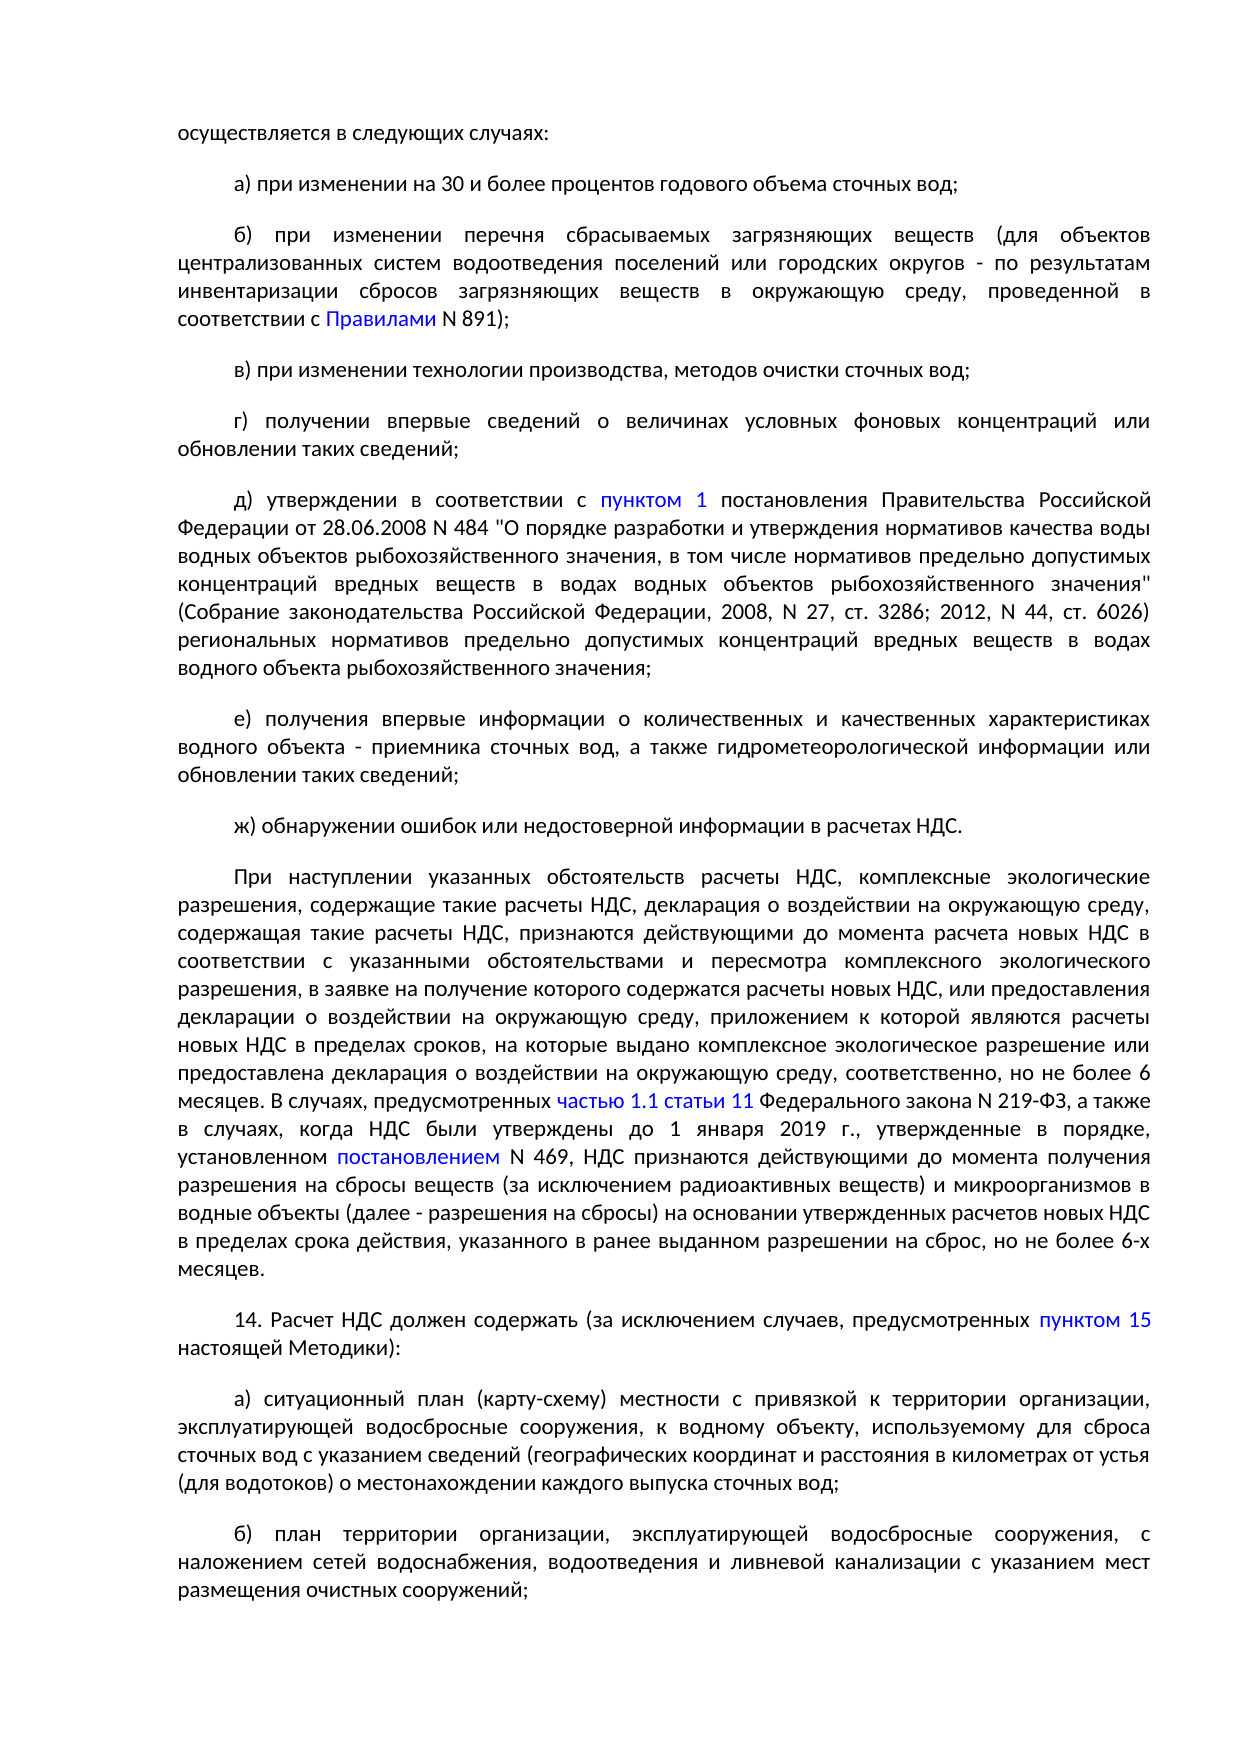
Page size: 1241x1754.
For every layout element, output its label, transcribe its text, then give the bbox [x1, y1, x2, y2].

text б) при изменении перечня сбрасываемых загрязняющих веществ (для объектов централизованных систем водоотведения поселений или городских округов - по результатам инвентаризации сбросов загрязняющих веществ в окружающую среду, проведенной в соответствии с Правилами N 891); [177, 220, 1152, 332]
text г) получении впервые сведений о величинах условных фоновых концентраций или обновлении таких сведений; [177, 406, 1152, 462]
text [177, 118, 1152, 146]
text д) утверждении в соответствии с пунктом 1 постановления Правительства Российской Федерации от 28.06.2008 N 484 "О порядке разработки и утверждения нормативов качества воды водных объектов рыбохозяйственного значения, в том числе нормативов предельно допустимых концентраций вредных веществ в водах водных объектов рыбохозяйственного значения" (Собрание законодательства Российской Федерации, 2008, N 27, ст. 3286; 2012, N 44, ст. 6026) региональных нормативов предельно допустимых концентраций вредных веществ в водах водного объекта рыбохозяйственного значения; [177, 485, 1152, 681]
text а) ситуационный план (карту-схему) местности с привязкой к территории организации, эксплуатирующей водосбросные сооружения, к водному объекту, используемому для сброса сточных вод с указанием сведений (географических координат и расстояния в километрах от устья (для водотоков) о местонахождении каждого выпуска сточных вод; [177, 1384, 1152, 1496]
text б) план территории организации, эксплуатирующей водосбросные сооружения, с наложением сетей водоснабжения, водоотведения и ливневой канализации с указанием мест размещения очистных сооружений; [177, 1519, 1152, 1603]
text ж) обнаружении ошибок или недостоверной информации в расчетах НДС. [177, 811, 1152, 839]
text При наступлении указанных обстоятельств расчеты НДС, комплексные экологические разрешения, содержащие такие расчеты НДС, декларация о воздействии на окружающую среду, содержащая такие расчеты НДС, признаются действующими до момента расчета новых НДС в соответствии с указанными обстоятельствами и пересмотра комплексного экологического разрешения, в заявке на получение которого содержатся расчеты новых НДС, или предоставления декларации о воздействии на окружающую среду, приложением к которой являются расчеты новых НДС в пределах сроков, на которые выдано комплексное экологическое разрешение или предоставлена декларация о воздействии на окружающую среду, соответственно, но не более 6 месяцев. В случаях, предусмотренных частью 1.1 статьи 11 Федерального закона N 219-ФЗ, а также в случаях, когда НДС были утверждены до 1 января 2019 г., утвержденные в порядке, установленном постановлением N 469, НДС признаются действующими до момента получения разрешения на сбросы веществ (за исключением радиоактивных веществ) и микроорганизмов в водные объекты (далее - разрешения на сбросы) на основании утвержденных расчетов новых НДС в пределах срока действия, указанного в ранее выданном разрешении на сброс, но не более 6-х месяцев. [177, 862, 1152, 1282]
text 14. Расчет НДС должен содержать (за исключением случаев, предусмотренных пунктом 15 настоящей Методики): [177, 1305, 1152, 1361]
text а) при изменении на 30 и более процентов годового объема сточных вод; [177, 169, 1152, 197]
text е) получения впервые информации о количественных и качественных характеристиках водного объекта - приемника сточных вод, а также гидрометеорологической информации или обновлении таких сведений; [177, 704, 1152, 788]
text в) при изменении технологии производства, методов очистки сточных вод; [177, 355, 1152, 383]
